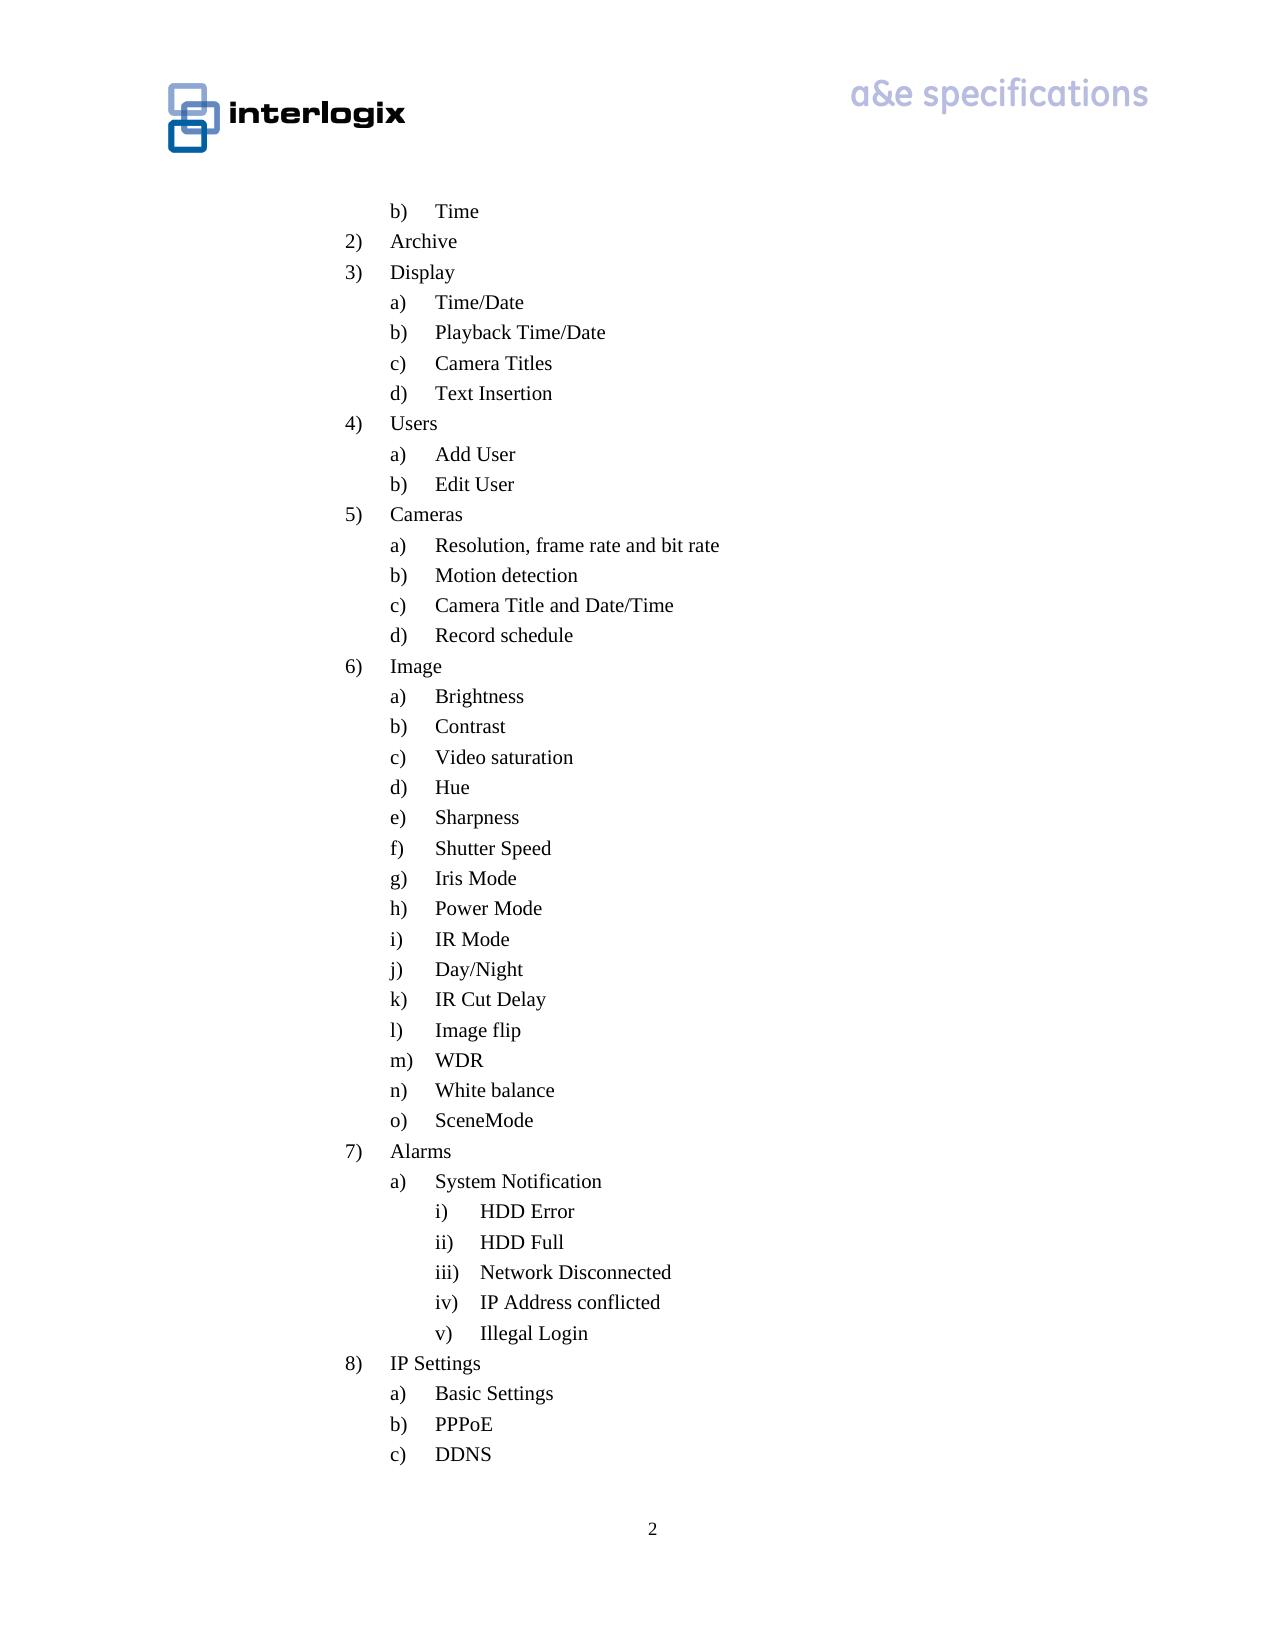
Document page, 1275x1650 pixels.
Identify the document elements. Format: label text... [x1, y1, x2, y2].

picture [161, 75, 406, 160]
list IR Mode [390, 927, 1155, 951]
list Day/Night [390, 957, 1155, 981]
list IP Address conflicted [435, 1290, 1155, 1314]
list IP Settings [345, 1351, 1155, 1375]
list System Notification [390, 1169, 1155, 1193]
picture [841, 75, 1153, 124]
list Basic Settings [390, 1381, 1155, 1405]
list IR Cut Delay [390, 987, 1155, 1011]
list Resolution, frame rate and bit rate [390, 532, 1155, 557]
list WDR [390, 1048, 1155, 1072]
list Display [345, 260, 1155, 284]
list Power Mode [390, 896, 1155, 920]
list Iris Mode [390, 866, 1155, 890]
list SceneMode [390, 1108, 1155, 1132]
list Network Disconnected [435, 1260, 1155, 1284]
list PPPoE [390, 1412, 1155, 1436]
list Time [390, 199, 1155, 223]
list Brightness [390, 684, 1155, 708]
list Motion detection [390, 563, 1155, 587]
list Add User [390, 442, 1155, 466]
list Illegal Login [435, 1321, 1155, 1345]
list Text Insertion [390, 381, 1155, 405]
list HDD Full [435, 1230, 1155, 1254]
list DDNS [390, 1442, 1155, 1466]
list Image [345, 654, 1155, 678]
list Shutter Speed [390, 836, 1155, 860]
list Users [345, 411, 1155, 435]
list Archive [345, 229, 1155, 253]
list Alarms [345, 1139, 1155, 1163]
list Edit User [390, 472, 1155, 496]
list Video saturation [390, 745, 1155, 769]
list Record schedule [390, 623, 1155, 647]
list Hue [390, 775, 1155, 799]
list Playback Time/Date [390, 320, 1155, 344]
list Camera Title and Date/Time [390, 593, 1155, 617]
list Contrast [390, 714, 1155, 738]
list HDD Error [435, 1199, 1155, 1223]
list Image flip [390, 1017, 1155, 1042]
list Camera Titles [390, 351, 1155, 375]
list Cameras [345, 502, 1155, 526]
list Sharpness [390, 805, 1155, 829]
list White balance [390, 1078, 1155, 1102]
list Time/Date [390, 290, 1155, 314]
